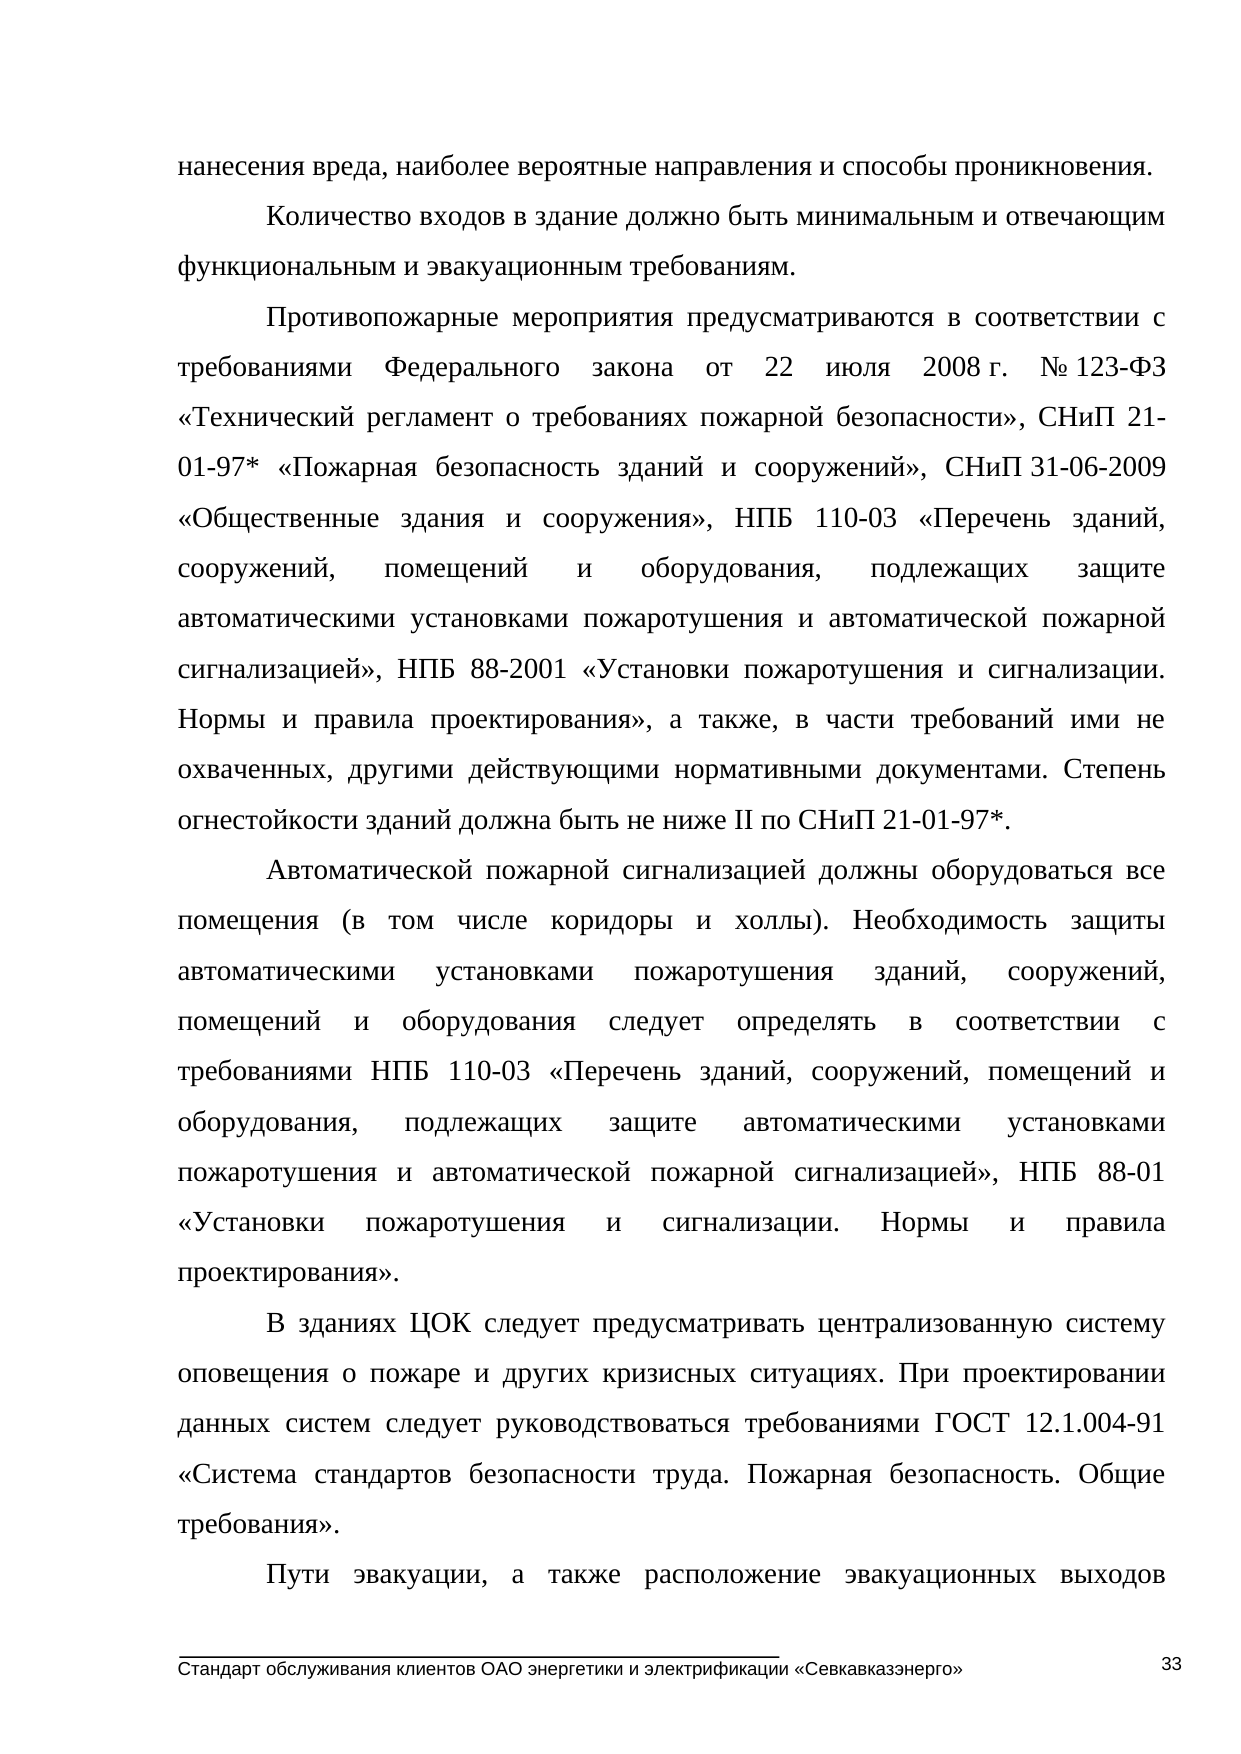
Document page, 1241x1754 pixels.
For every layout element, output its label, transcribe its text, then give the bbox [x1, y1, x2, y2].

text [177, 1556, 1166, 1590]
text Автоматической пожарной сигнализацией должны оборудоваться все помещения (в том числе коридоры и холлы). Необходимость защиты автоматическими установками пожаротушения зданий, сооружений, помещений и оборудования следует определять в соответствии с требованиями НПБ 110-03 «Перечень зданий, сооружений, помещений и оборудования, подлежащих защите автоматическими установками пожаротушения и автоматической пожарной сигнализацией», НПБ 88-01 «Установки пожаротушения и сигнализации. Нормы и правила проектирования». [177, 852, 1166, 1288]
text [177, 148, 1166, 181]
text В зданиях ЦОК следует предусматривать централизованную систему оповещения о пожаре и других кризисных ситуациях. При проектировании данных систем следует руководствоваться требованиями ГОСТ 12.1.004-91 «Система стандартов безопасности труда. Пожарная безопасность. Общие требования». [177, 1305, 1166, 1540]
text Количество входов в здание должно быть минимальным и отвечающим функциональным и эвакуационным требованиям. [177, 198, 1166, 282]
text Противопожарные мероприятия предусматриваются в соответствии с требованиями Федерального закона от 22 июля 2008 г. № 123-ФЗ «Технический регламент о требованиях пожарной безопасности», СНиП 21-01-97* «Пожарная безопасность зданий и сооружений», СНиП 31-06-2009 «Общественные здания и сооружения», НПБ 110-03 «Перечень зданий, сооружений, помещений и оборудования, подлежащих защите автоматическими установками пожаротушения и автоматической пожарной сигнализацией», НПБ 88-2001 «Установки пожаротушения и сигнализации. Нормы и правила проектирования», а также, в части требований ими не охваченных, другими действующими нормативными документами. Степень огнестойкости зданий должна быть не ниже II по CНиП 21-01-97*. [177, 299, 1166, 835]
